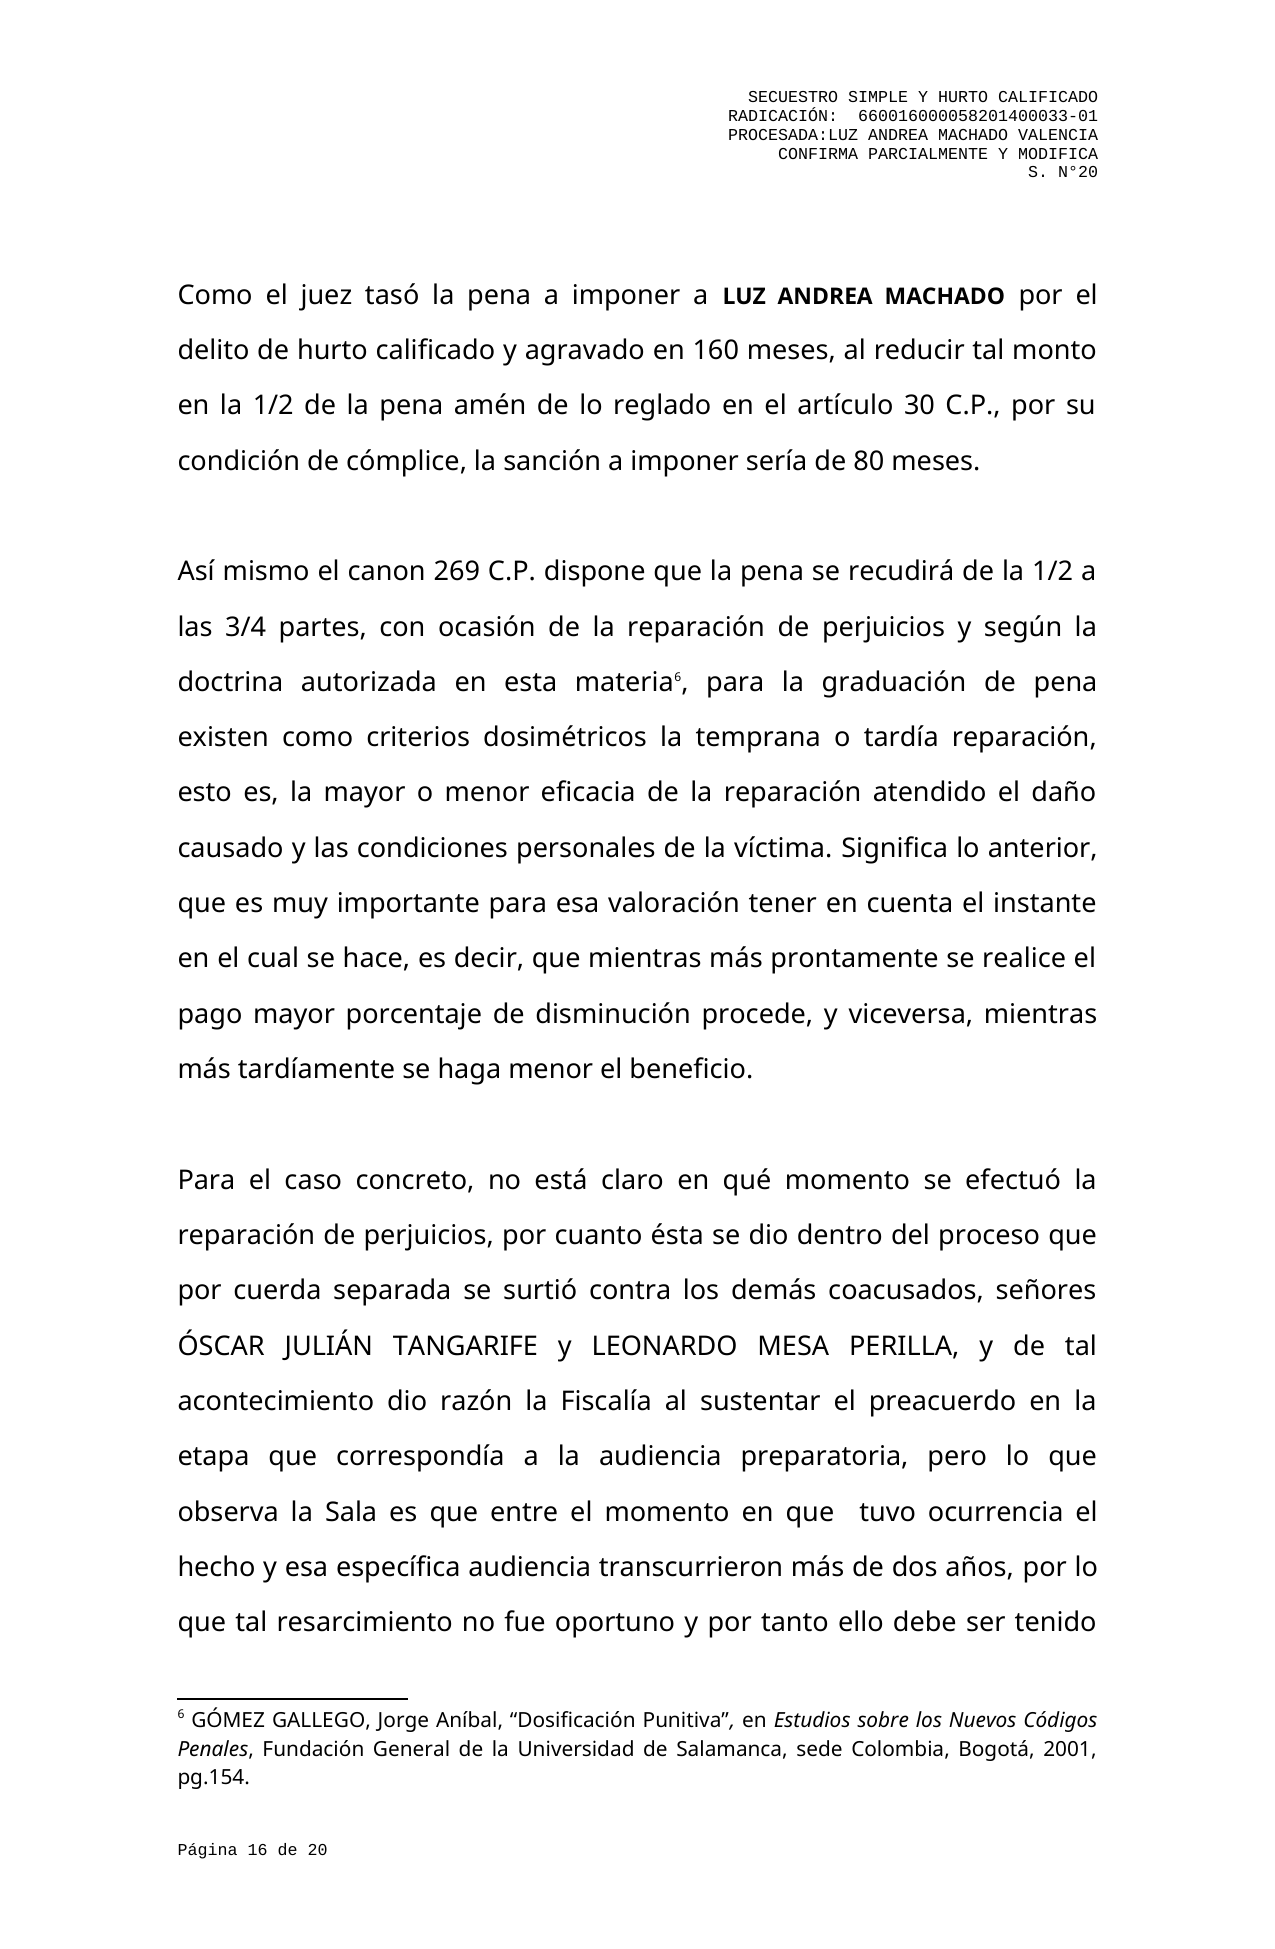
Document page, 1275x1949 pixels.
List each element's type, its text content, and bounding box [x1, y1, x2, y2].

text Así mismo el canon 269 C.P. dispone que la pena se recudirá de la 1/2 a las 3/4 partes, con ocasión de la reparación de perjuicios y según la doctrina autorizada en esta materia, para la graduación de pena existen como criterios dosimétricos la temprana o tardía reparación, esto es, la mayor o menor eficacia de la reparación atendido el daño causado y las condiciones personales de la víctima. Significa lo anterior, que es muy importante para esa valoración tener en cuenta el instante en el cual se hace, es decir, que mientras más prontamente se realice el pago mayor porcentaje de disminución procede, y viceversa, mientras más tardíamente se haga menor el beneficio. [177, 552, 1098, 1086]
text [177, 1160, 1098, 1639]
text Como el juez tasó la pena a imponer a LUZ ANDREA MACHADO por el delito de hurto calificado y agravado en 160 meses, al reducir tal monto en la 1/2 de la pena amén de lo reglado en el artículo 30 C.P., por su condición de cómplice, la sanción a imponer sería de 80 meses. [177, 275, 1098, 478]
